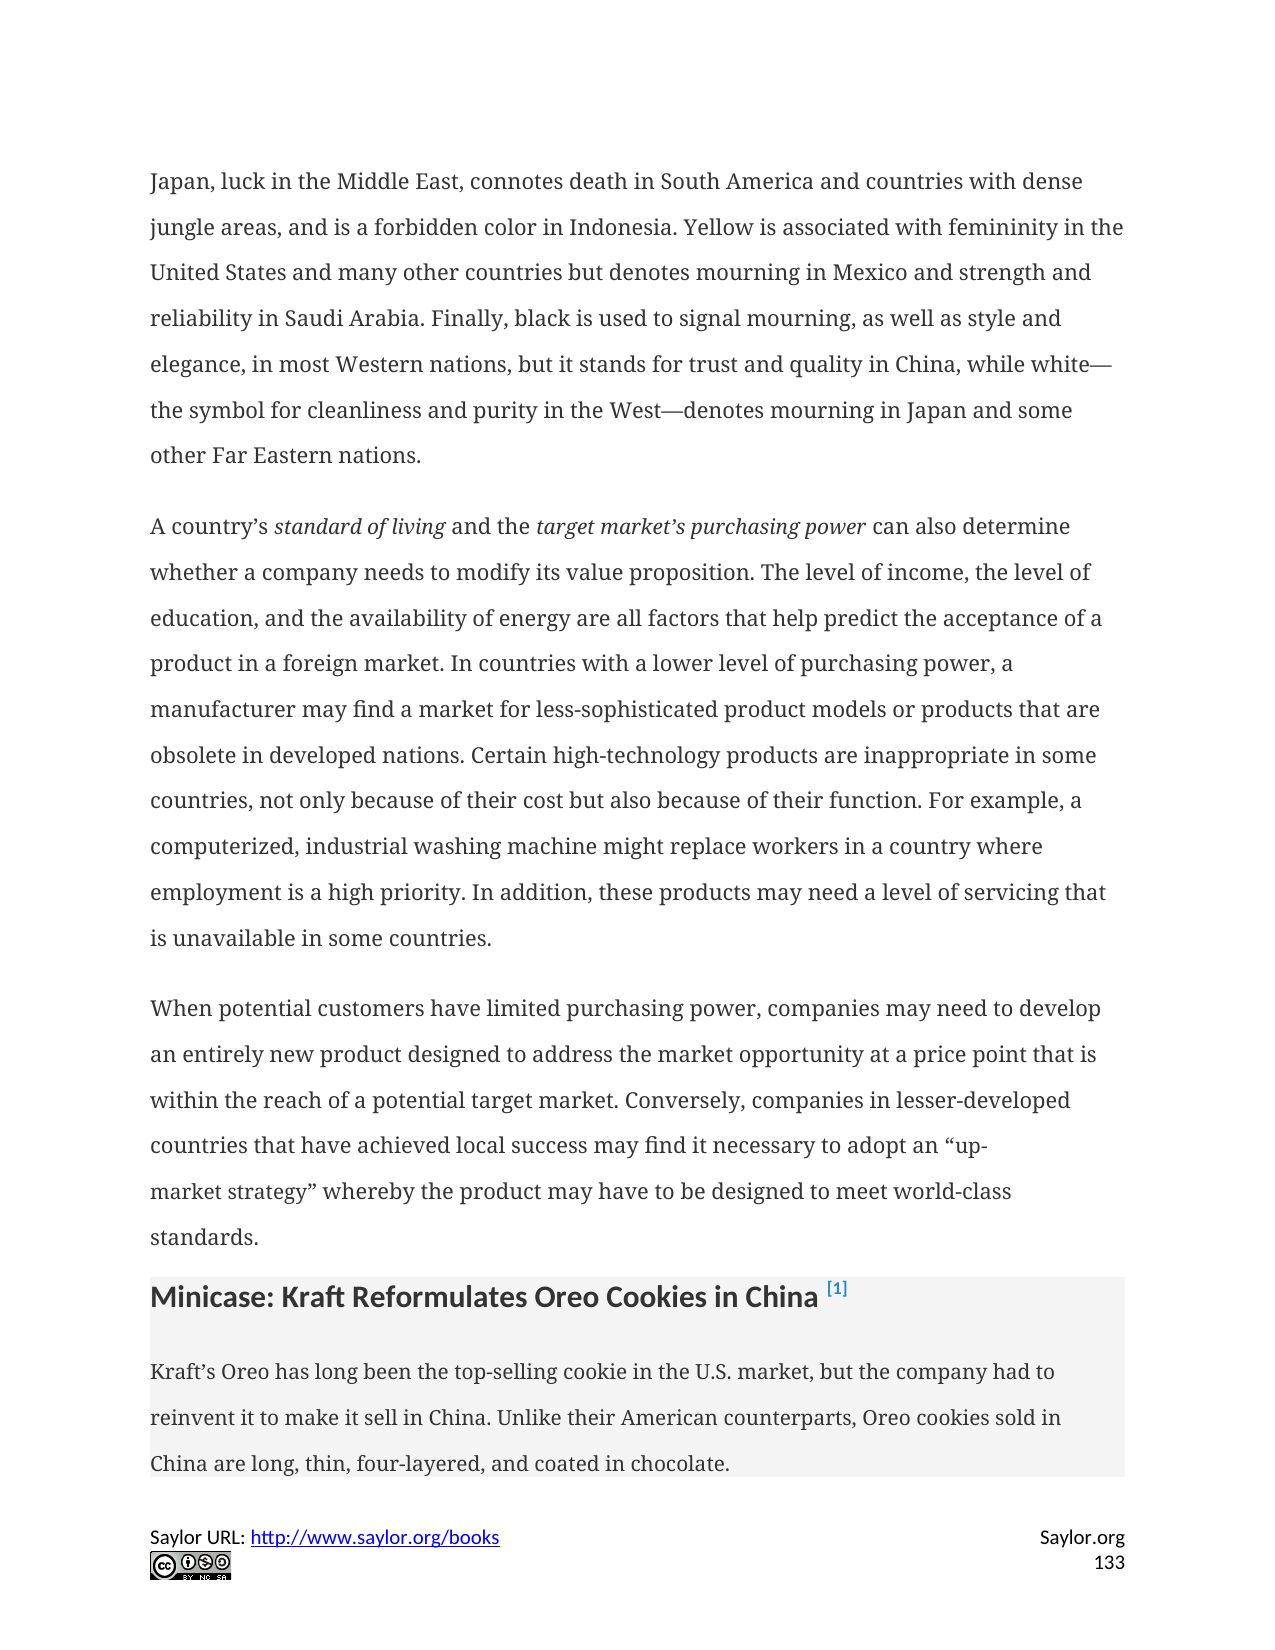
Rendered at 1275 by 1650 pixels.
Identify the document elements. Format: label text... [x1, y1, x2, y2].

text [150, 150, 1125, 470]
subtitle Minicase: Kraft Reformulates Oreo Cookies in China [1] [150, 1277, 1125, 1315]
text When potential customers have limited purchasing power, companies may need to develop an entirely new product designed to address the market opportunity at a price point that is within the reach of a potential target market. Conversely, companies in lesser-developed countries that have achieved local success may find it necessary to adopt an “up-market strategy” whereby the product may have to be designed to meet world-class standards. [150, 977, 1125, 1252]
text Kraft’s Oreo has long been the top-selling cookie in the U.S. market, but the company had to reinvent it to make it sell in China. Unlike their American counterparts, Oreo cookies sold in China are long, thin, four-layered, and coated in chocolate. [150, 1340, 1125, 1477]
text A country’s standard of living and the target market’s purchasing power can also determine whether a company needs to modify its value proposition. The level of income, the level of education, and the availability of energy are all factors that help predict the acceptance of a product in a foreign market. In countries with a lower level of purchasing power, a manufacturer may find a market for less-sophisticated product models or products that are obsolete in developed nations. Certain high-technology products are inappropriate in some countries, not only because of their cost but also because of their function. For example, a computerized, industrial washing machine might replace workers in a country where employment is a high priority. In addition, these products may need a level of servicing that is unavailable in some countries. [150, 495, 1125, 952]
picture [150, 1551, 232, 1580]
